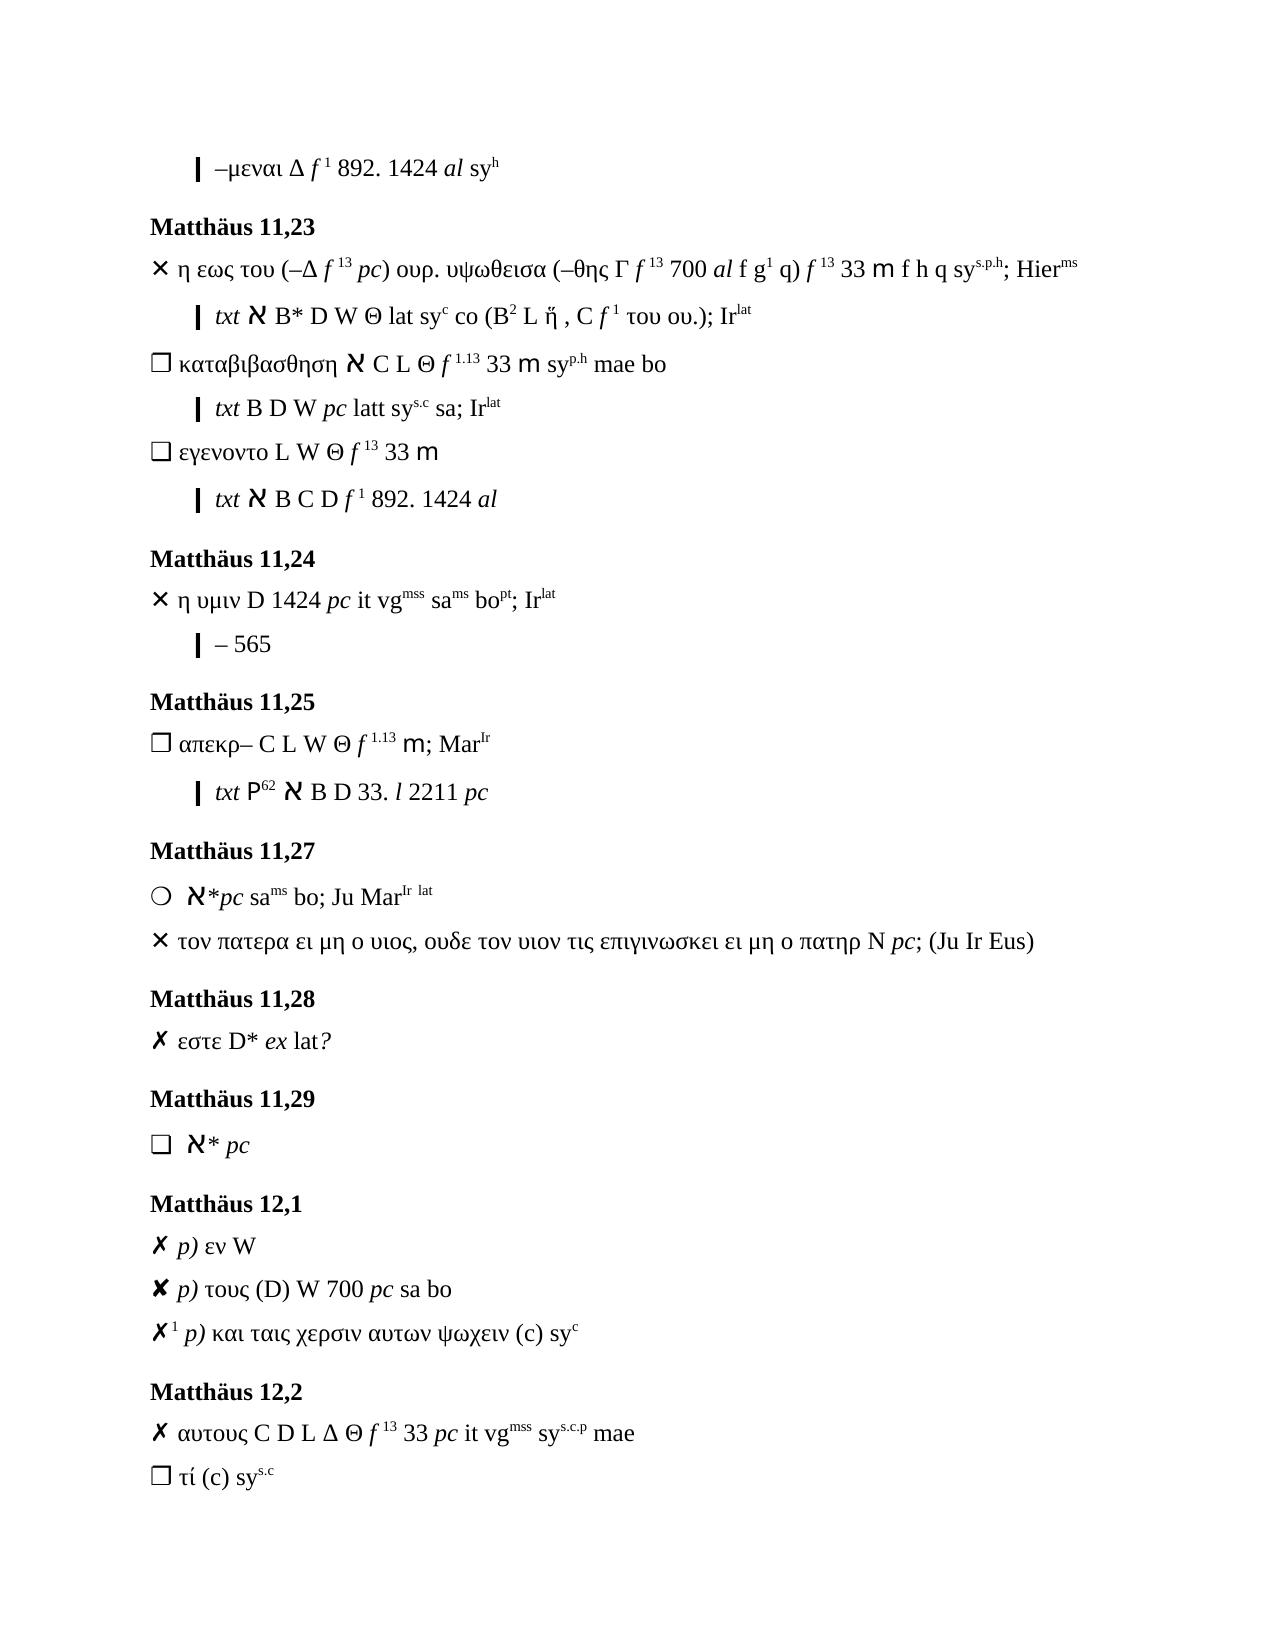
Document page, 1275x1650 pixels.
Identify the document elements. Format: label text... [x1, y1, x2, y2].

text ✕ τον πατερα ει μη ο υιος, ουδε τον υιον τις επιγινωσκει ει μη ο πατηρ N pc; (Ju Ir Eus) [150, 922, 1125, 956]
text Matthäus 11,27 [150, 836, 1125, 865]
text ✘ p) τους (D) W 700 pc sa bo [150, 1271, 1125, 1305]
text ❑ εγενοντο L W Θ f 13 33 m [150, 433, 1125, 468]
text ❙ –μεναι Δ f 1 892. 1424 al syh [187, 150, 1125, 184]
text ✗ εστε D* ex lat? [150, 1022, 1125, 1057]
text Matthäus 11,25 [150, 687, 1125, 716]
text Matthäus 11,28 [150, 984, 1125, 1013]
text ❙ – 565 [187, 625, 1125, 659]
text ✗ p) εν W [150, 1228, 1125, 1262]
text Matthäus 12,1 [150, 1189, 1125, 1218]
text Matthäus 11,29 [150, 1084, 1125, 1113]
text ❐ καταβιβασθηση א C L Θ f 1.13 33 m syp.h mae bo [150, 342, 1125, 381]
text Matthäus 11,24 [150, 544, 1125, 573]
text Matthäus 11,23 [150, 212, 1125, 241]
text ❙ txt א B C D f 1 892. 1424 al [187, 477, 1125, 516]
text ❐ απεκρ– C L W Θ f 1.13 m; MarIr [150, 726, 1125, 760]
text ✗ αυτους C D L Δ Θ f 13 33 pc it vgmss sys.c.p mae [150, 1415, 1125, 1449]
text ❙ txt P62 א B D 33. l 2211 pc [187, 769, 1125, 808]
text ❏ א* pc [150, 1123, 1125, 1162]
text ✕ η υμιν D 1424 pc it vgmss sams bopt; Irlat [150, 582, 1125, 616]
text Matthäus 12,2 [150, 1377, 1125, 1405]
text ❐ τί (c) sys.c [150, 1458, 1125, 1492]
text ❍ א*pc sams bo; Ju MarIr lat [150, 874, 1125, 913]
text ✗1 p) και ταις χερσιν αυτων ψωχειν (c) syc [150, 1314, 1125, 1349]
text ❙ txt B D W pc latt sys.c sa; Irlat [187, 390, 1125, 424]
text ✕ η εως του (–Δ f 13 pc) ουρ. υψωθεισα (–θης Γ f 13 700 al f g1 q) f 13 33 m f h q sys.p.h; Hierms [150, 250, 1125, 284]
text ❙ txt א B* D W Θ lat syc co (B2 L ἥ , C f 1 του ου.); Irlat [187, 294, 1125, 332]
